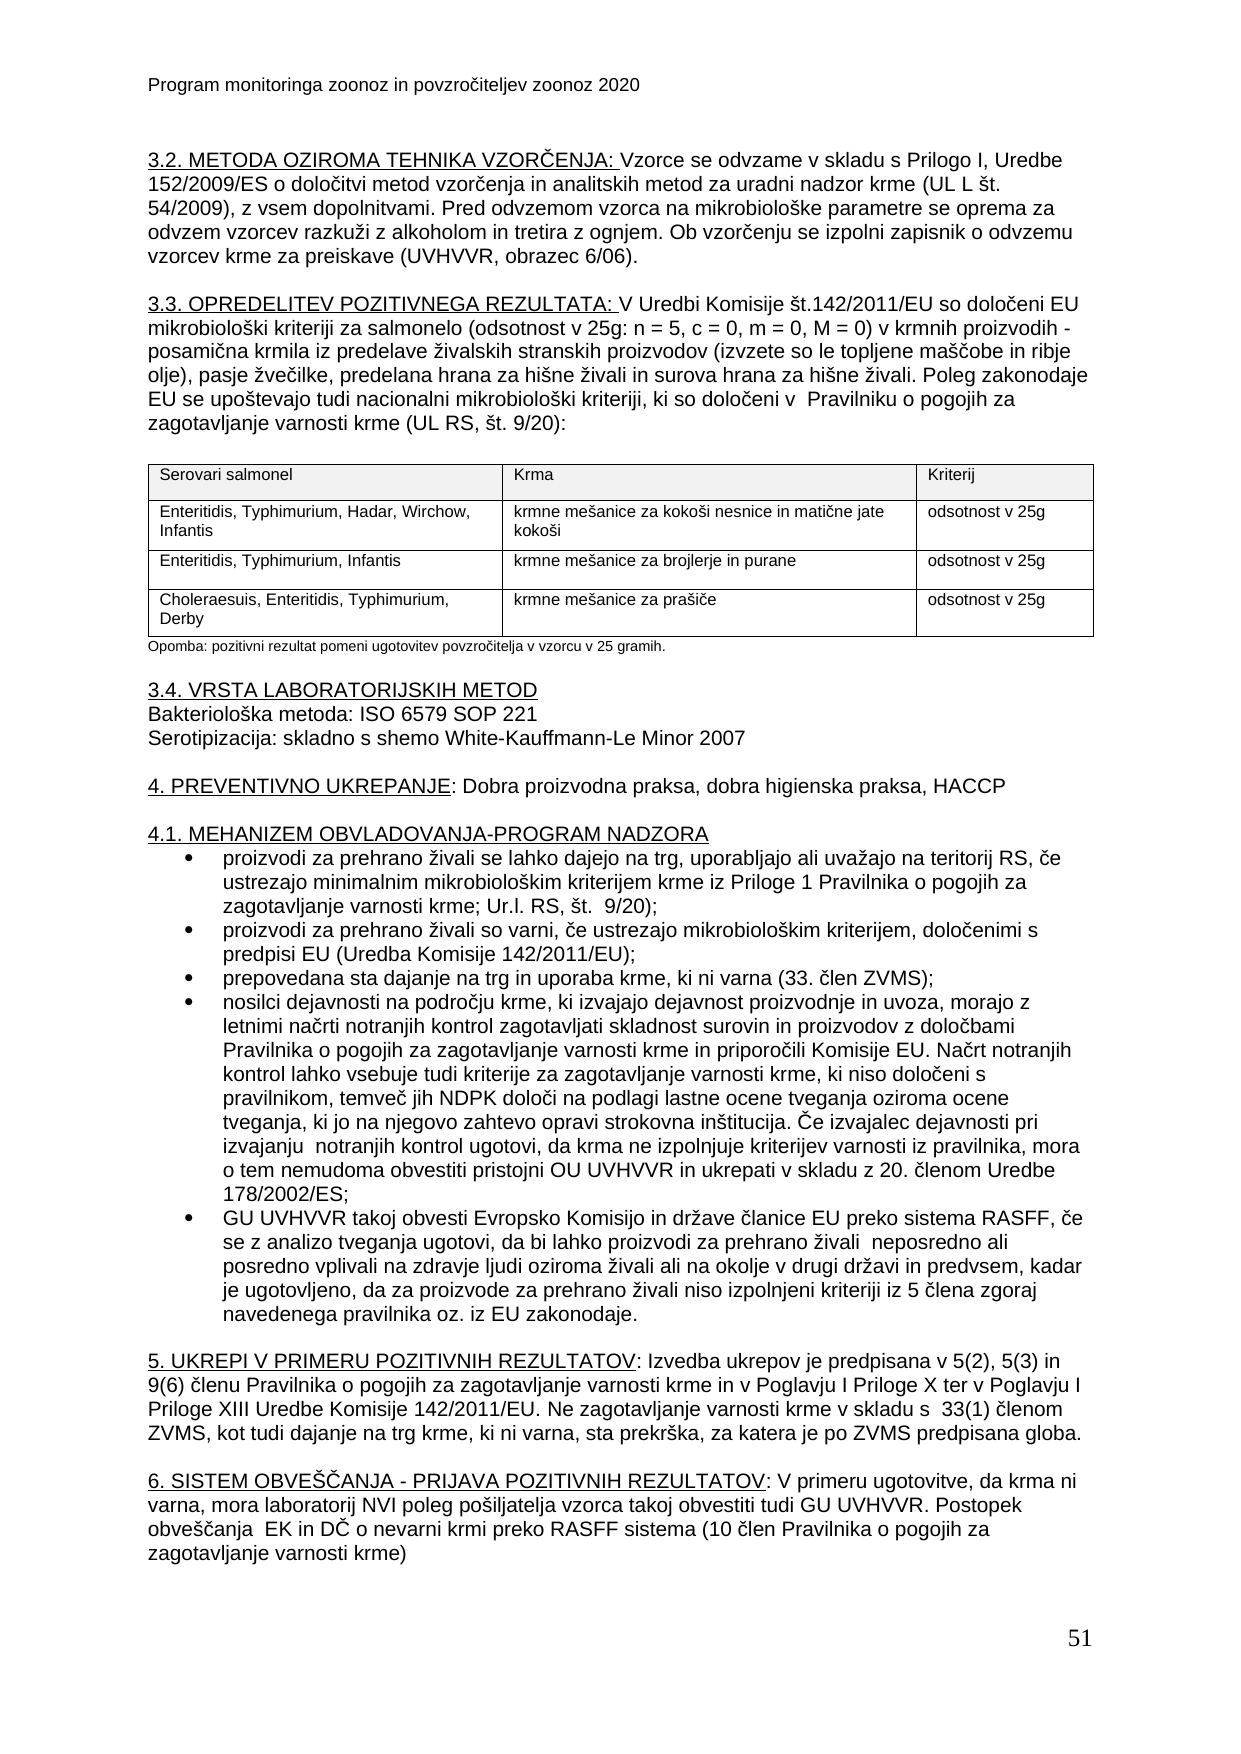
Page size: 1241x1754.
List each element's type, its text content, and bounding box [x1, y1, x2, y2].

list GU UVHVVR takoj obvesti Evropsko Komisijo in države članice EU preko sistema RASFF, če se z analizo tveganja ugotovi, da bi lahko proizvodi za prehrano živali neposredno ali posredno vplivali na zdravje ljudi oziroma živali ali na okolje v drugi državi in predvsem, kadar je ugotovljeno, da za proizvode za prehrano živali niso izpolnjeni kriteriji iz 5 člena zgoraj navedenega pravilnika oz. iz EU zakonodaje. [185, 1206, 1093, 1325]
text 3.3. OPREDELITEV POZITIVNEGA REZULTATA: V Uredbi Komisije št.142/2011/EU so določeni EU mikrobiološki kriteriji za salmonelo (odsotnost v 25g: n = 5, c = = = 0) v krmnih proizvodih - posamična krmila iz predelave živalskih stranskih proizvodov (izvzete so le topljene maščobe in ribje olje), pasje žvečilke, predelana hrana za hišne živali in surova hrana za hišne živali. Poleg zakonodaje EU se upoštevajo tudi nacionalni mikrobiološki kriteriji, ki so določeni v Pravilniku o pogojih za zagotavljanje varnosti krme (UL RS, št. 9/20): [148, 291, 1093, 435]
table_cell odsotnost v 25g [917, 551, 1093, 589]
list proizvodi za prehrano živali so varni, če ustrezajo mikrobiološkim kriterijem, določenimi s predpisi EU (Uredba Komisije 142/2011/EU); [185, 918, 1093, 966]
table_cell odsotnost v 25g [917, 590, 1093, 636]
table_cell krmne mešanice za prašiče [503, 590, 916, 636]
text 6. SISTEM OBVEŠČANJA - PRIJAVA POZITIVNIH REZULTATOV: V primeru ugotovitve, da krma ni varna, mora laboratorij NVI poleg pošiljatelja vzorca takoj obvestiti tudi GU UVHVVR. Postopek obveščanja EK in DČ o nevarni krmi preko RASFF sistema (10 člen Pravilnika o pogojih za zagotavljanje varnosti krme) [148, 1469, 1093, 1565]
text 3.2. METODA OZIROMA TEHNIKA VZORČENJA: Vzorce se odvzame v skladu s Prilogo I, Uredbe 152/2009/ES o določitvi metod vzorčenja in analitskih metod za uradni nadzor krme (UL L št. 54/2009), z vsem dopolnitvami. Pred odvzemom vzorca na mikrobiološke parametre se oprema za odvzem vzorcev razkuži z alkoholom in tretira z ognjem. Ob vzorčenju se izpolni zapisnik o odvzemu vzorcev krme za preiskave (UVHVVR, obrazec 6/06). [148, 148, 1093, 267]
text 4.1. MEHANIZEM OBVLADOVANJA-PROGRAM NADZORA [148, 822, 1093, 846]
table_header Kriterij [917, 465, 1093, 500]
text Serotipizacija: skladno s shemo White-Kauffmann-Le Minor 2007 [148, 726, 1093, 750]
table_header Serovari salmonel [149, 465, 502, 500]
table_cell krmne mešanice za kokoši nesnice in matične jate kokoši [503, 501, 916, 549]
text Bakteriološka metoda: ISO 6579 SOP 221 [148, 702, 1093, 726]
list prepovedana sta dajanje na trg in uporaba krme, ki ni varna (33. člen ZVMS); [185, 966, 1093, 990]
table_cell Enteritidis, Typhimurium, Infantis [149, 551, 502, 589]
list proizvodi za prehrano živali se lahko dajejo na trg, uporabljajo ali uvažajo na teritorij RS, če ustrezajo minimalnim mikrobiološkim kriterijem krme iz Priloge 1 Pravilnika o pogojih za zagotavljanje varnosti krme; Ur.l. RS, št. 9/20); [185, 846, 1093, 918]
text 4. PREVENTIVNO UKREPANJE: Dobra proizvodna praksa, dobra higienska praksa, HACCP [148, 774, 1093, 798]
list nosilci dejavnosti na področju krme, ki izvajajo dejavnost proizvodnje in uvoza, morajo z letnimi načrti notranjih kontrol zagotavljati skladnost surovin in proizvodov z določbami Pravilnika o pogojih za zagotavljanje varnosti krme in priporočili Komisije EU. Načrt notranjih kontrol lahko vsebuje tudi kriterije za zagotavljanje varnosti krme, ki niso določeni s pravilnikom, temveč jih NDPK določi na podlagi lastne ocene tveganja oziroma ocene tveganja, ki jo na njegovo zahtevo opravi strokovna inštitucija. Če izvajalec dejavnosti pri izvajanju notranjih kontrol ugotovi, da krma ne izpolnjuje kriterijev varnosti iz pravilnika, mora o tem nemudoma obvestiti pristojni OU UVHVVR in ukrepati v skladu z 20. členom Uredbe 178/2002/ES; [185, 990, 1093, 1206]
text Opomba: pozitivni rezultat pomeni ugotovitev povzročitelja v vzorcu v . [148, 637, 1093, 654]
text 3.4. VRSTA LABORATORIJSKIH METOD [148, 678, 1093, 702]
table_cell Choleraesuis, Enteritidis, Typhimurium, Derby [149, 590, 502, 636]
table_cell krmne mešanice za brojlerje in purane [503, 551, 916, 589]
table_cell odsotnost v 25g [917, 501, 1093, 549]
table_header Krma [503, 465, 916, 500]
table_cell Enteritidis, Typhimurium, Hadar, Wirchow, Infantis [149, 501, 502, 549]
text 5. UKREPI V PRIMERU POZITIVNIH REZULTATOV: Izvedba ukrepov je predpisana v 5(2), 5(3) in 9(6) členu Pravilnika o pogojih za zagotavljanje varnosti krme in v Poglavju I Priloge X ter v Poglavju I Priloge XIII Uredbe Komisije 142/2011/EU. Ne zagotavljanje varnosti krme v skladu s 33(1) členom ZVMS, kot tudi dajanje na trg krme, ki ni varna, sta prekrška, za katera je po ZVMS predpisana globa. [148, 1349, 1093, 1445]
